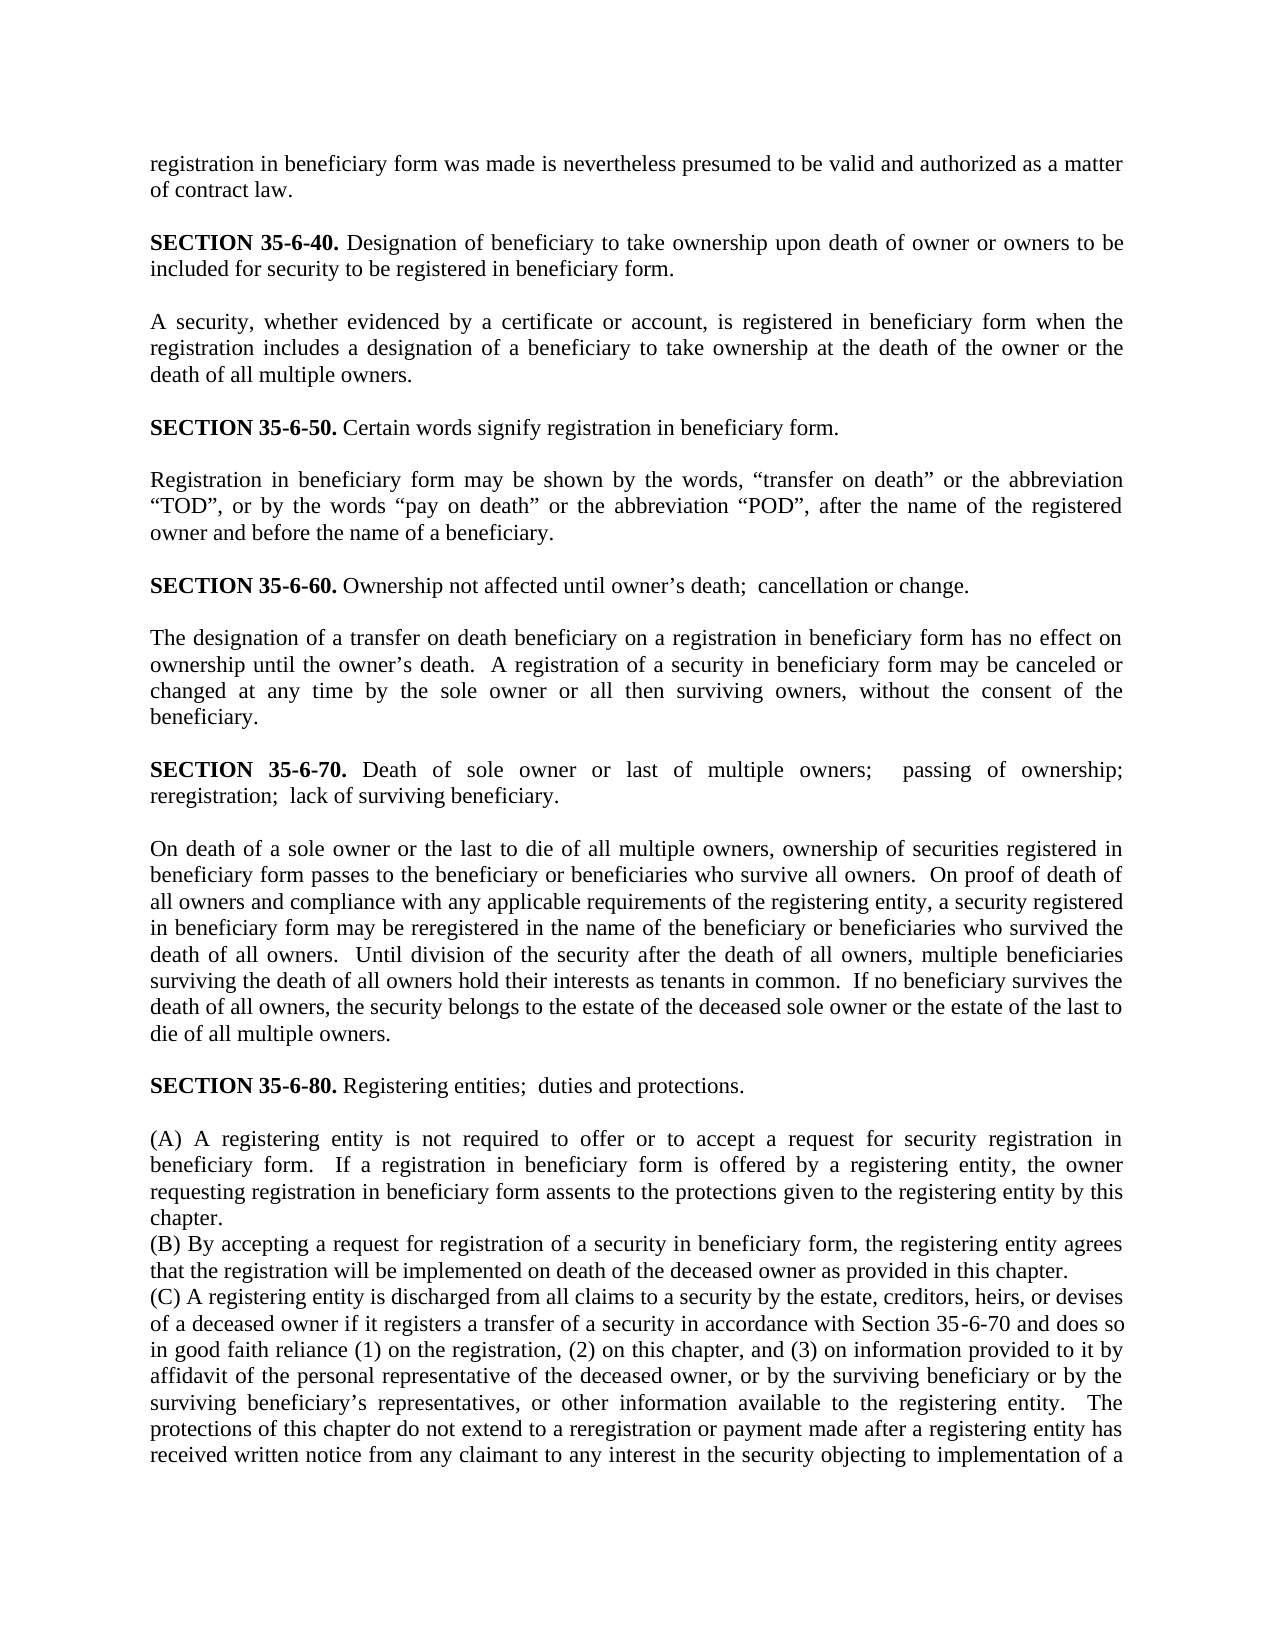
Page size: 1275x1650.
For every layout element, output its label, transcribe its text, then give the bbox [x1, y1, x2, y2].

text The designation of a transfer on death beneficiary on a registration in beneficiary form has no effect on ownership until the owner’s death. A registration of a security in beneficiary form may be canceled or changed at any time by the sole owner or all then surviving owners, without the consent of the beneficiary. [150, 624, 1125, 730]
text (A) A registering entity is not required to offer or to accept a request for security registration in beneficiary form. If a registration in beneficiary form is offered by a registering entity, the owner requesting registration in beneficiary form assents to the protections given to the registering entity by this chapter. [150, 1125, 1125, 1231]
text On death of a sole owner or the last to die of all multiple owners, ownership of securities registered in beneficiary form passes to the beneficiary or beneficiaries who survive all owners. On proof of death of all owners and compliance with any applicable requirements of the registering entity, a security registered in beneficiary form may be reregistered in the name of the beneficiary or beneficiaries who survived the death of all owners. Until division of the security after the death of all owners, multiple beneficiaries surviving the death of all owners hold their interests as tenants in common. If no beneficiary survives the death of all owners, the security belongs to the estate of the deceased sole owner or the estate of the last to die of all multiple owners. [150, 835, 1125, 1046]
text SECTION 35-6-50. Certain words signify registration in beneficiary form. [150, 413, 1125, 440]
text Registration in beneficiary form may be shown by the words, “transfer on death” or the abbreviation “TOD”, or by the words “pay on death” or the abbreviation “POD”, after the name of the registered owner and before the name of a beneficiary. [150, 466, 1125, 545]
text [150, 150, 1125, 203]
text SECTION 35-6-60. Ownership not affected until owner’s death; cancellation or change. [150, 572, 1125, 598]
text SECTION 35-6-70. Death of sole owner or last of multiple owners; passing of ownership; reregistration; lack of surviving beneficiary. [150, 756, 1125, 809]
text SECTION 35-6-80. Registering entities; duties and protections. [150, 1072, 1125, 1099]
text A security, whether evidenced by a certificate or account, is registered in beneficiary form when the registration includes a designation of a beneficiary to take ownership at the death of the owner or the death of all multiple owners. [150, 308, 1125, 387]
text SECTION 35-6-40. Designation of beneficiary to take ownership upon death of owner or owners to be included for security to be registered in beneficiary form. [150, 229, 1125, 282]
text (B) By accepting a request for registration of a security in beneficiary form, the registering entity agrees that the registration will be implemented on death of the deceased owner as provided in this chapter. [150, 1231, 1125, 1283]
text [150, 1283, 1125, 1468]
